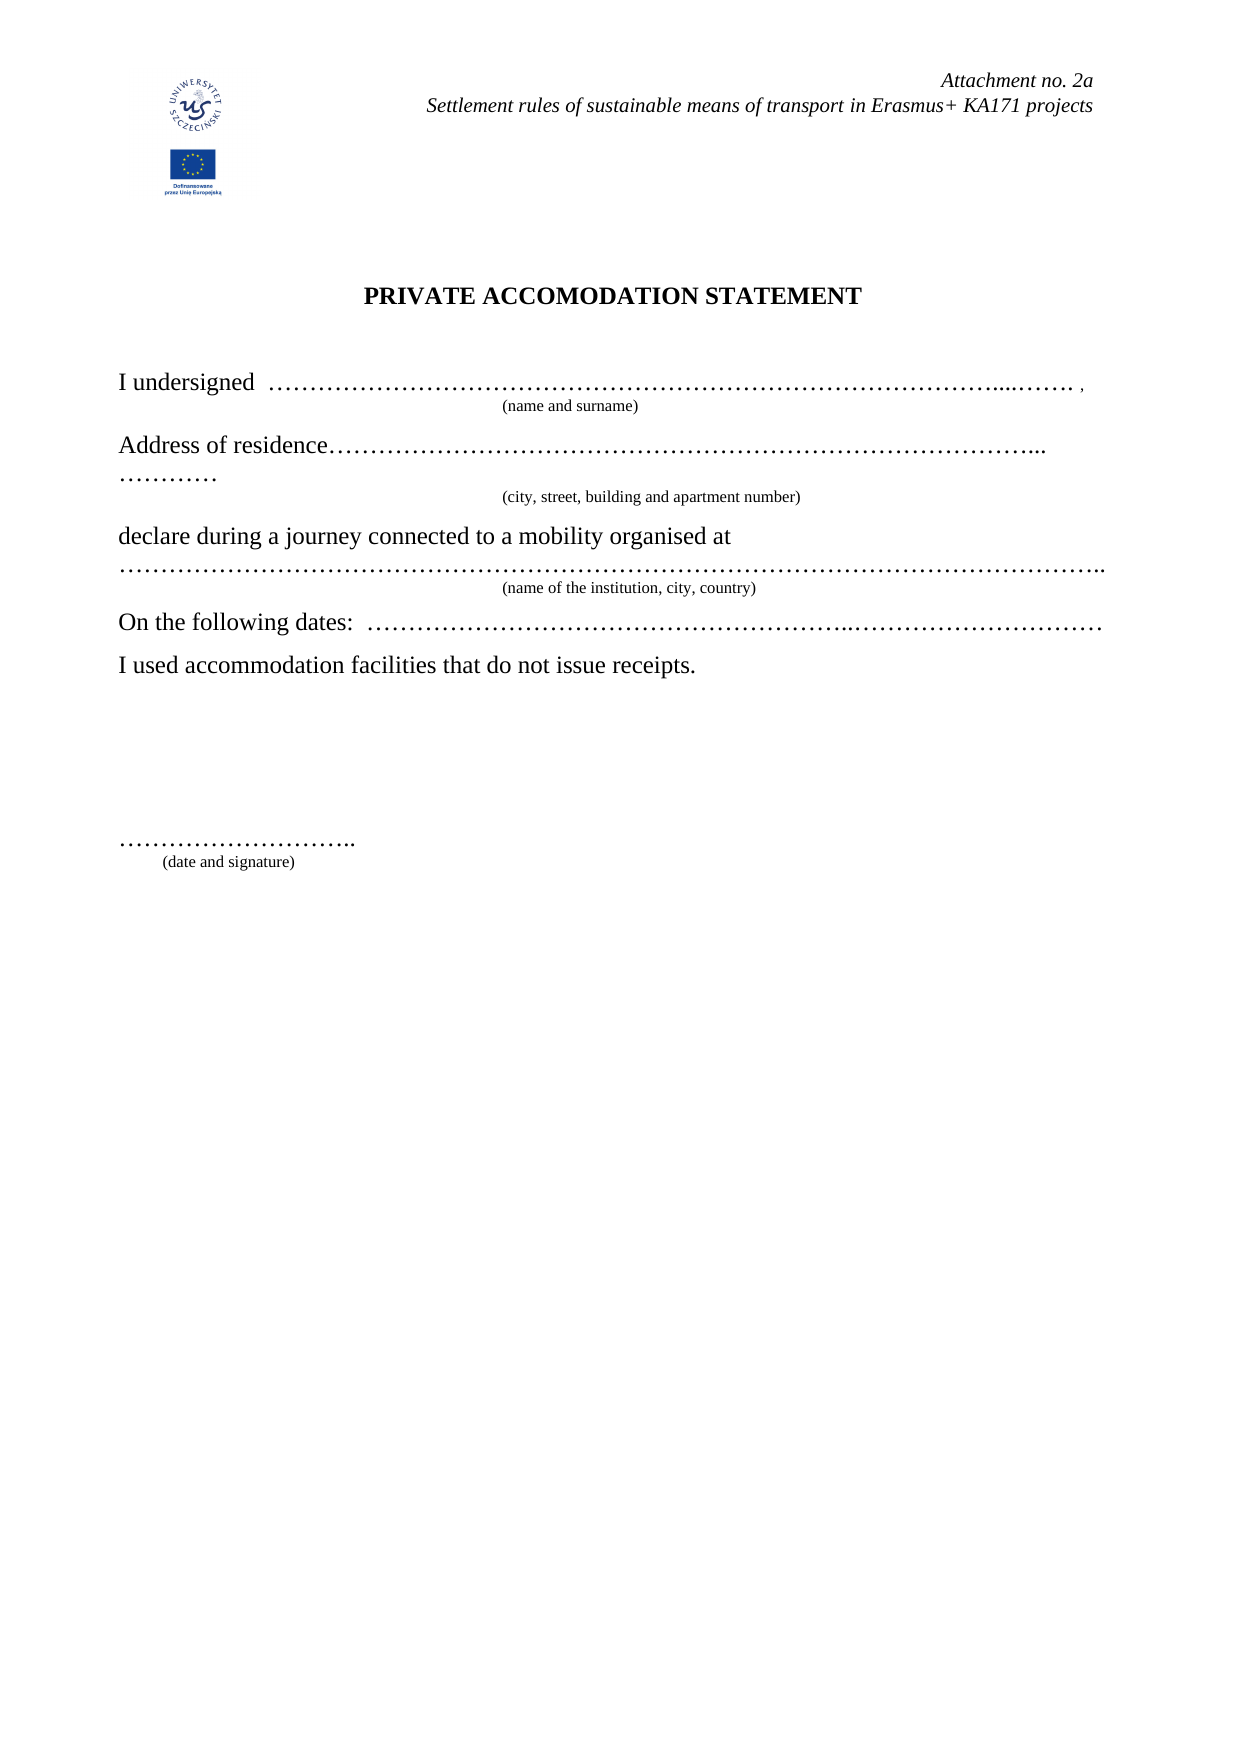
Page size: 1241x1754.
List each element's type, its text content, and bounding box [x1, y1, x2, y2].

text I undersigned ……………………………………………………………………………....……. , [118, 367, 1107, 396]
text On the following dates: …………………………………………………..………………………… I used accommodation facilities that do not issue receipts. [118, 607, 1107, 679]
text PRIVATE ACCOMODATION STATEMENT [118, 281, 1107, 310]
text ……………………………………………………………………………………………………….. [118, 549, 1107, 578]
text (name of the institution, city, country) [118, 578, 1107, 597]
picture [129, 68, 261, 200]
text Address of residence…………………………………………………………………………...………… [118, 430, 1107, 487]
text (city, street, building and apartment number) [118, 487, 1107, 506]
text declare during a journey connected to a mobility organised at [118, 521, 1107, 549]
text ……………………….. [118, 823, 1107, 851]
text (name and surname) [118, 396, 1107, 415]
text (date and signature) [118, 851, 1107, 871]
